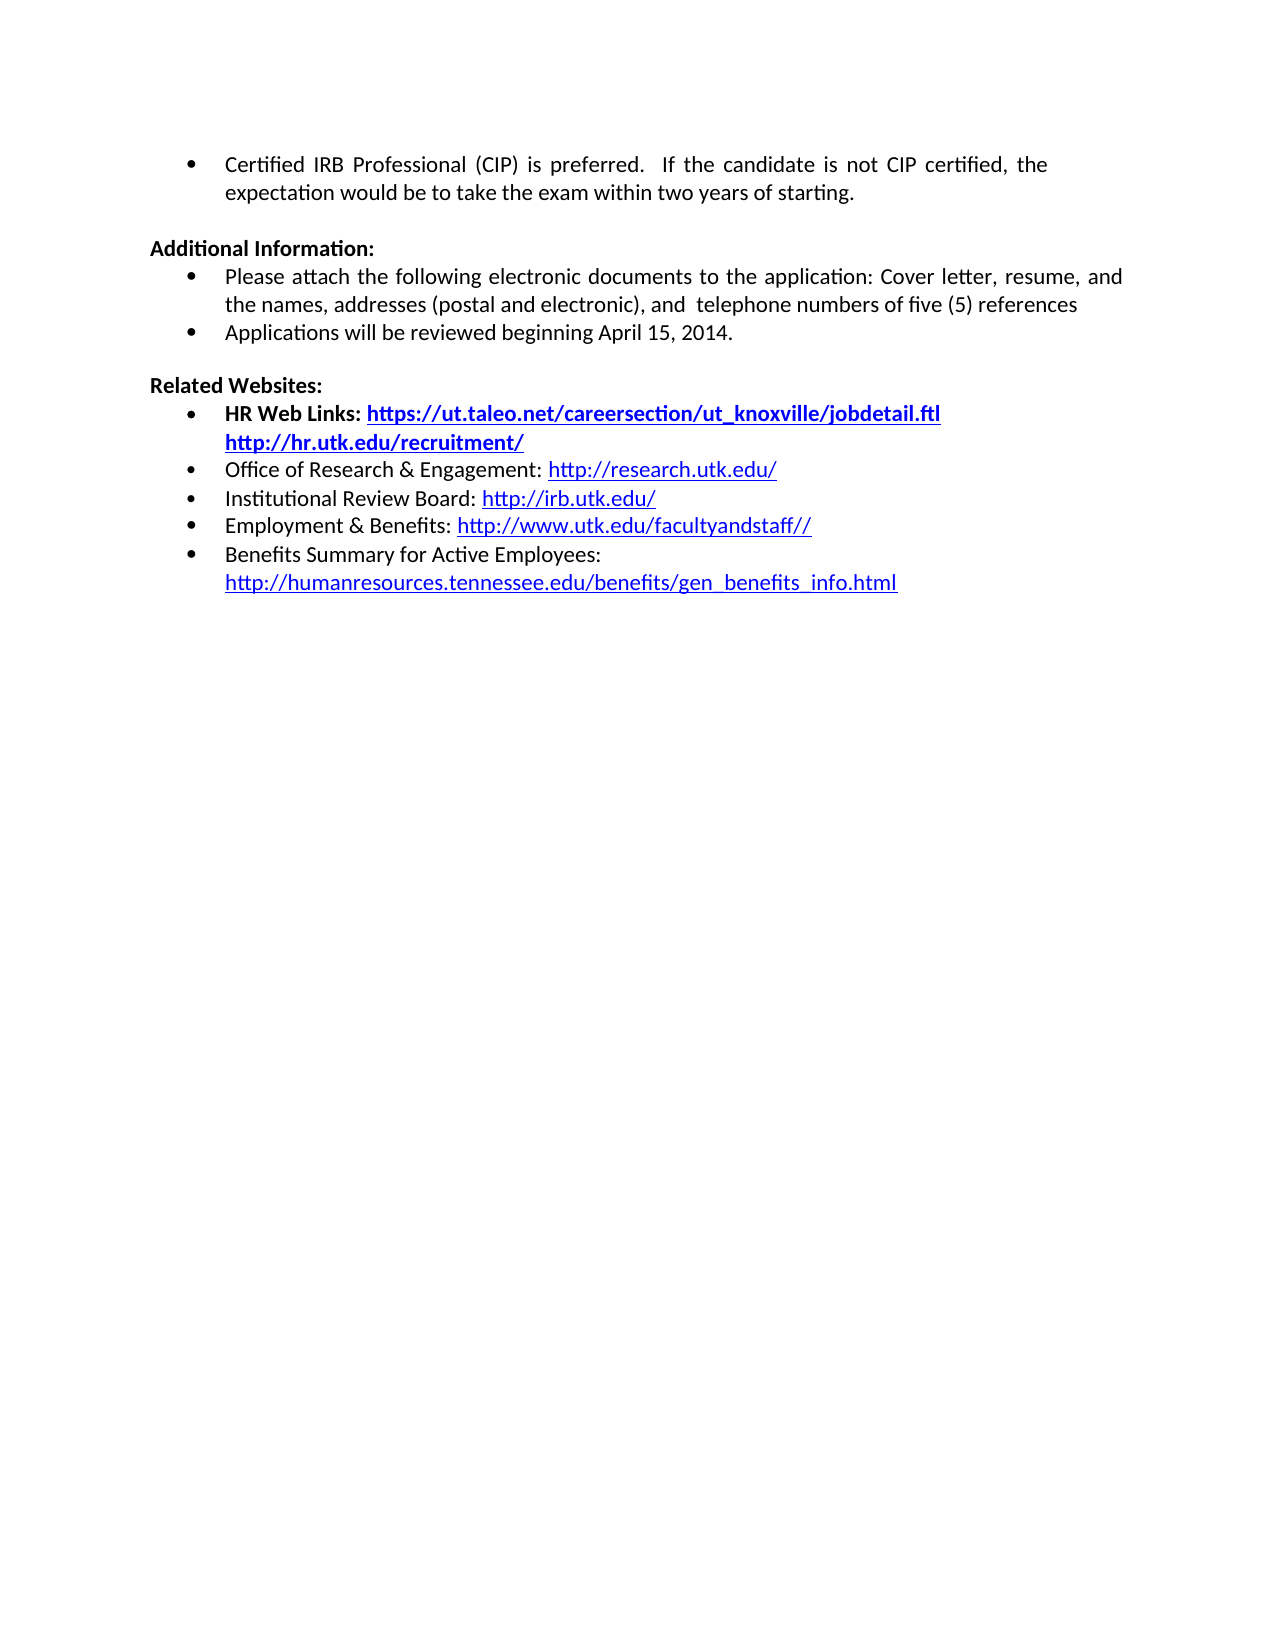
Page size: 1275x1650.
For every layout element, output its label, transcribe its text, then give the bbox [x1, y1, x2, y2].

list Office of Research & Engagement: http://research.utk.edu/ [187, 456, 1125, 484]
list Institutional Review Board: http://irb.utk.edu/ [187, 484, 1125, 512]
text http://hr.utk.edu/recruitment/ [150, 428, 1125, 456]
list Please attach the following electronic documents to the application: Cover letter, resume, and the names, addresses (postal and electronic), and telephone numbers of five (5) references [187, 262, 1125, 318]
list HR Web Links: https://ut.taleo.net/careersection/ut_knoxville/jobdetail.ftl [187, 399, 1125, 428]
list Applications will be reviewed beginning April 15, 2014. [187, 318, 1125, 346]
text Related Websites: [150, 372, 1125, 399]
text Additional Information: [150, 234, 1125, 262]
list Benefits Summary for Active Employees: http://humanresources.tennessee.edu/benefits/gen_benefits_info.html [187, 540, 1125, 596]
list Certified IRB Professional (CIP) is preferred. If the candidate is not CIP certified, the expectation would be to take the exam within two years of starting. [187, 150, 1050, 206]
list Employment & Benefits: http://www.utk.edu/facultyandstaff// [187, 512, 1125, 540]
